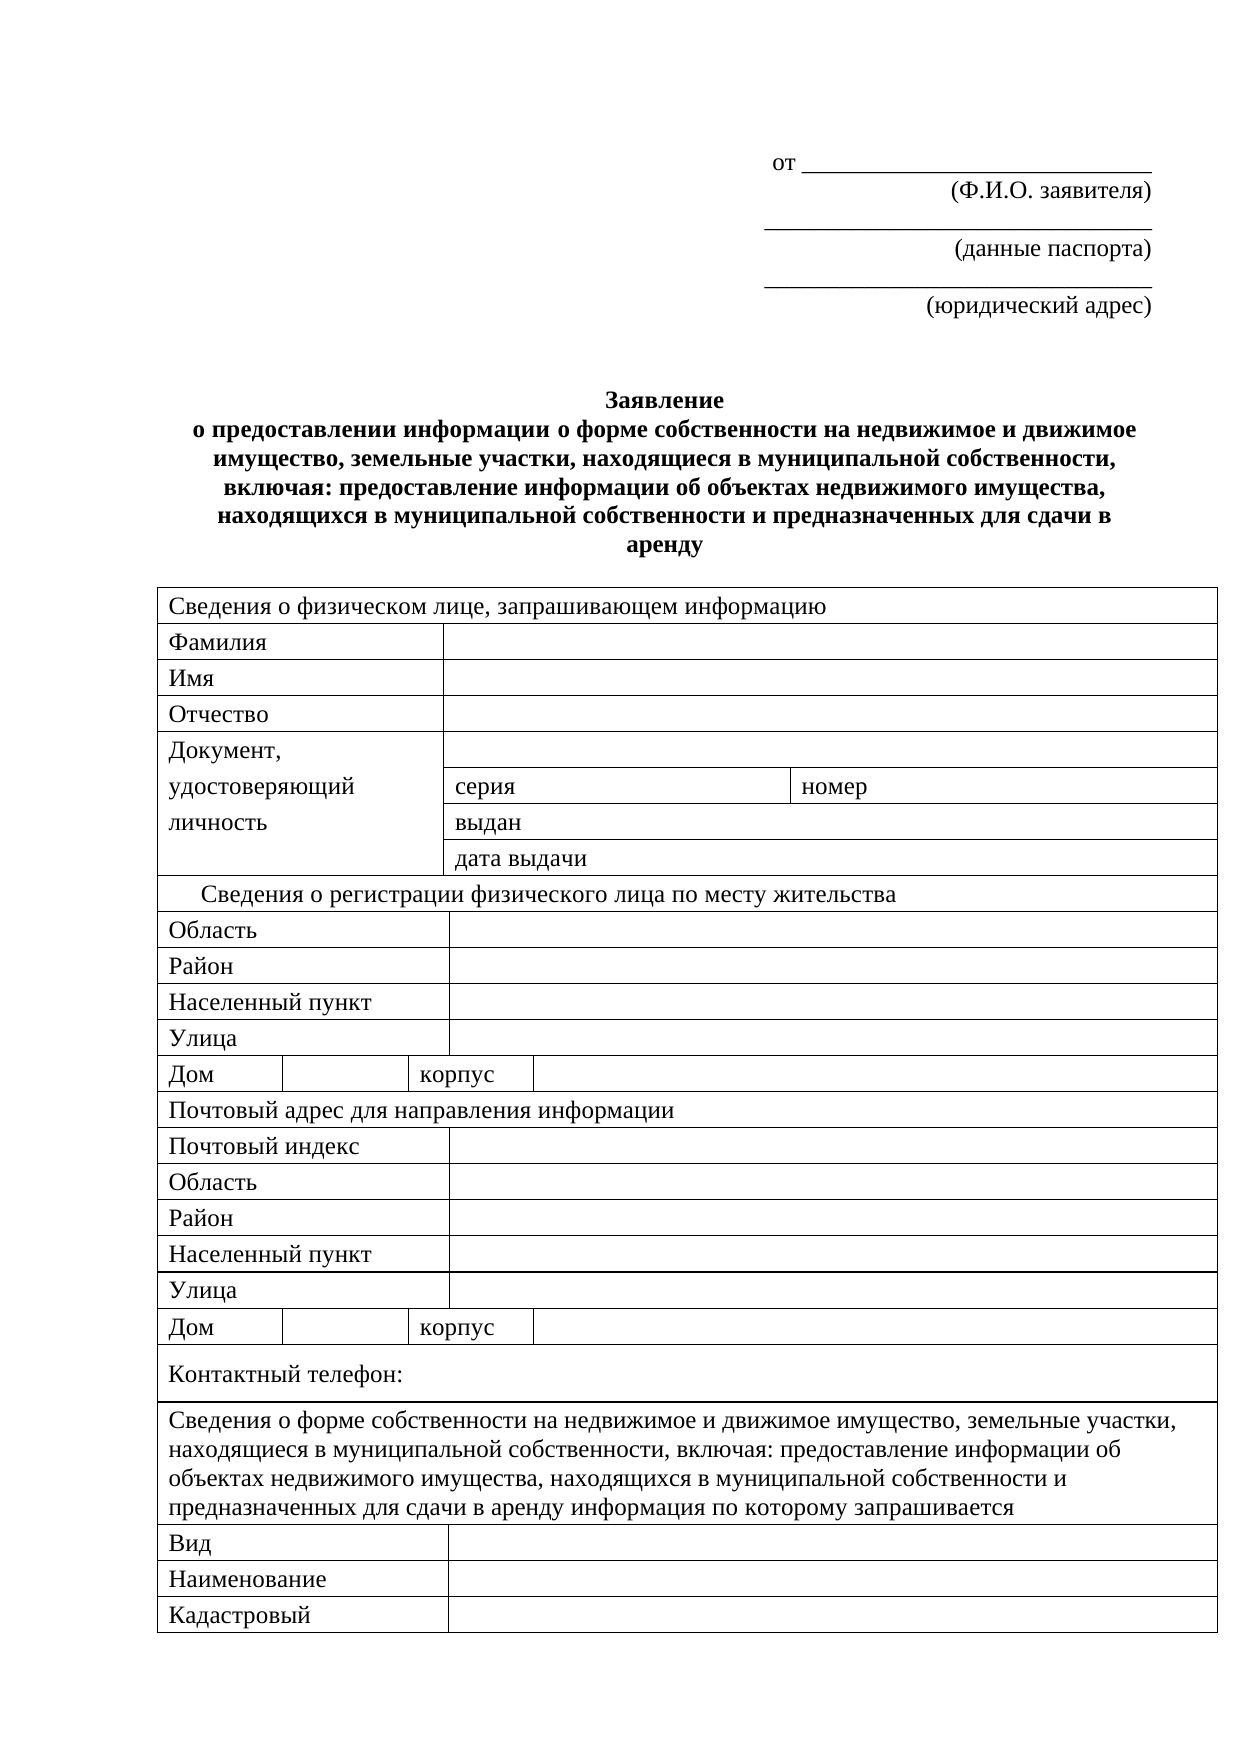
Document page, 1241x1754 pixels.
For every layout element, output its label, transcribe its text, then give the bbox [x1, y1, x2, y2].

table_cell Область [158, 912, 449, 947]
table_cell Населенный пункт [158, 1236, 449, 1271]
table_cell Отчество [158, 696, 443, 731]
text Заявление [177, 385, 1152, 414]
table_cell дата выдачи [444, 840, 1217, 875]
table_cell Почтовый адрес для направления информации [158, 1092, 1217, 1127]
table_cell Сведения о регистрации физического лица по месту жительства [158, 876, 1217, 911]
table_cell [450, 948, 1217, 983]
text _______________________________ [177, 204, 1152, 233]
table_cell серия [444, 768, 790, 803]
table_cell [283, 1309, 408, 1343]
table_cell Улица [158, 1020, 449, 1055]
table_cell корпус [409, 1309, 533, 1343]
table_cell Почтовый индекс [158, 1128, 449, 1163]
table_cell Наименование [158, 1561, 448, 1596]
text о предоставлении информации о форме собственности на недвижимое и движимое имущество, земельные участки, находящиеся в муниципальной собственности, включая: предоставление информации об объектах недвижимого имущества, находящихся в муниципальной собственности и предназначенных для сдачи в аренду [177, 414, 1152, 558]
table_cell Сведения о форме собственности на недвижимое и движимое имущество, земельные участки, находящиеся в муниципальной собственности, включая: предоставление информации об объектах недвижимого имущества, находящихся в муниципальной собственности и предназначенных для сдачи в аренду информация по которому запрашивается [158, 1403, 1217, 1524]
table_cell [450, 1200, 1217, 1235]
table_cell Документ, [158, 732, 443, 767]
table_cell Область [158, 1164, 449, 1199]
table_cell Улица [158, 1273, 449, 1307]
table_cell Фамилия [158, 624, 443, 659]
text от ____________________________ [177, 147, 1152, 176]
table_cell [449, 1597, 1217, 1632]
table_cell номер [791, 768, 1217, 803]
table_cell [444, 660, 1217, 695]
table_cell [449, 1561, 1217, 1596]
table_cell [283, 1056, 408, 1091]
table_cell [450, 1128, 1217, 1163]
table_cell [158, 839, 443, 875]
table_cell [444, 624, 1217, 659]
text (Ф.И.О. заявителя) [177, 176, 1152, 204]
table_cell Дом [158, 1056, 282, 1091]
table_cell [450, 1236, 1217, 1271]
text (данные паспорта) [177, 233, 1152, 262]
table_cell [450, 1273, 1217, 1307]
table_cell Район [158, 948, 449, 983]
table_cell удостоверяющий [158, 767, 443, 803]
table_cell выдан [444, 804, 1217, 839]
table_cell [158, 1597, 448, 1632]
table_cell [450, 1020, 1217, 1055]
table_cell личность [158, 803, 443, 839]
table_cell [450, 984, 1217, 1019]
table_cell Населенный пункт [158, 984, 449, 1019]
table_cell Контактный телефон: [158, 1345, 1217, 1401]
table_cell Имя [158, 660, 443, 695]
table_cell [450, 1164, 1217, 1199]
table_header Сведения о физическом лице, запрашивающем информацию [158, 588, 1217, 623]
table_cell [534, 1309, 1217, 1343]
table_cell [450, 912, 1217, 947]
text (юридический адрес) [177, 291, 1152, 319]
table_cell Вид [158, 1525, 448, 1560]
table_cell Дом [158, 1309, 282, 1343]
table_cell Район [158, 1200, 449, 1235]
table_cell [444, 696, 1217, 731]
table_cell [449, 1525, 1217, 1560]
table_cell [444, 732, 1217, 767]
table_cell корпус [409, 1056, 533, 1091]
table_cell [534, 1056, 1217, 1091]
text _______________________________ [177, 262, 1152, 291]
